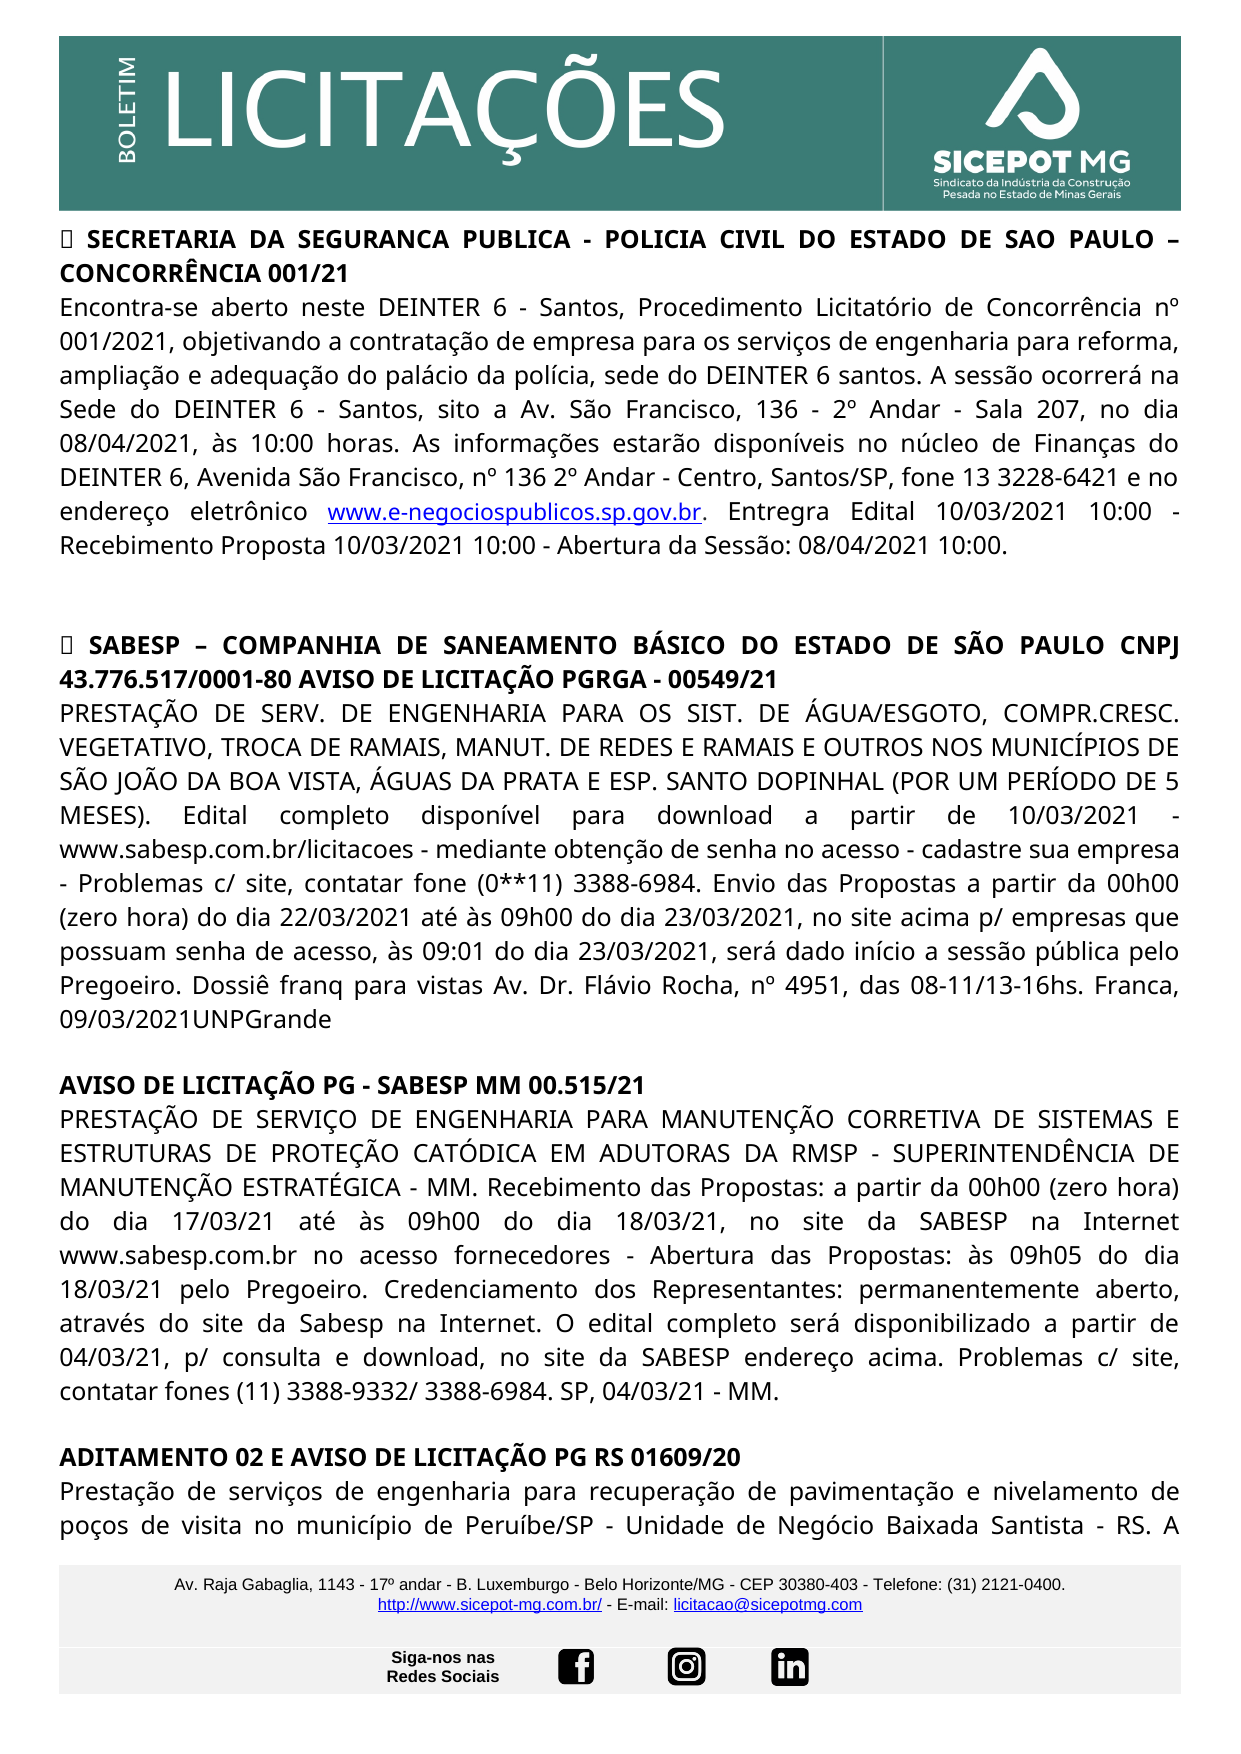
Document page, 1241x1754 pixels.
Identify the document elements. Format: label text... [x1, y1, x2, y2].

text  SECRETARIA DA SEGURANCA PUBLICA - POLICIA CIVIL DO ESTADO DE SAO PAULO – CONCORRÊNCIA 001/21 [59, 221, 1181, 289]
text Encontra-se aberto neste DEINTER 6 - Santos, Procedimento Licitatório de Concorrência nº 001/2021, objetivando a contratação de empresa para os serviços de engenharia para reforma, ampliação e adequação do palácio da polícia, sede do DEINTER 6 santos. A sessão ocorrerá na Sede do DEINTER 6 - Santos, sito a Av. São Francisco, 136 - 2º Andar - Sala 207, no dia 08/04/2021, às 10:00 horas. As informações estarão disponíveis no núcleo de Finanças do DEINTER 6, Avenida São Francisco, nº 136 2º Andar - Centro, Santos/SP, fone 13 3228-6421 e no endereço eletrônico www.e-negociospublicos.sp.gov.br. Entregra Edital 10/03/2021 10:00 - Recebimento Proposta 10/03/2021 10:00 - Abertura da Sessão: 08/04/2021 10:00. [59, 289, 1181, 562]
text  SABESP – COMPANHIA DE SANEAMENTO BÁSICO DO ESTADO DE SÃO PAULO CNPJ 43.776.517/0001-80 AVISO DE LICITAÇÃO PGRGA - 00549/21 [59, 627, 1181, 696]
text ADITAMENTO 02 E AVISO DE LICITAÇÃO PG RS 01609/20 [59, 1439, 1181, 1473]
text AVISO DE LICITAÇÃO PG - SABESP MM 00.515/21 [59, 1067, 1181, 1101]
text PRESTAÇÃO DE SERVIÇO DE ENGENHARIA PARA MANUTENÇÃO CORRETIVA DE SISTEMAS E ESTRUTURAS DE PROTEÇÃO CATÓDICA EM ADUTORAS DA RMSP - SUPERINTENDÊNCIA DE MANUTENÇÃO ESTRATÉGICA - MM. Recebimento das Propostas: a partir da 00h00 (zero hora) do dia 17/03/21 até às 09h00 do dia 18/03/21, no site da SABESP na Internet www.sabesp.com.br no acesso fornecedores - Abertura das Propostas: às 09h05 do dia 18/03/21 pelo Pregoeiro. Credenciamento dos Representantes: permanentemente aberto, através do site da Sabesp na Internet. O edital completo será disponibilizado a partir de 04/03/21, p/ consulta e download, no site da SABESP endereço acima. Problemas c/ site, contatar fones (11) 3388-9332/ 3388-6984. SP, 04/03/21 - MM. [59, 1101, 1181, 1408]
picture [557, 1648, 594, 1685]
picture [771, 1648, 809, 1686]
picture [667, 1647, 706, 1686]
picture [59, 36, 1181, 211]
text PRESTAÇÃO DE SERV. DE ENGENHARIA PARA OS SIST. DE ÁGUA/ESGOTO, COMPR.CRESC. VEGETATIVO, TROCA DE RAMAIS, MANUT. DE REDES E RAMAIS E OUTROS NOS MUNICÍPIOS DE SÃO JOÃO DA BOA VISTA, ÁGUAS DA PRATA E ESP. SANTO DOPINHAL (POR UM PERÍODO DE 5 MESES). Edital completo disponível para download a partir de 10/03/2021 - www.sabesp.com.br/licitacoes - mediante obtenção de senha no acesso - cadastre sua empresa - Problemas c/ site, contatar fone (0**11) 3388-6984. Envio das Propostas a partir da 00h00 (zero hora) do dia 22/03/2021 até às 09h00 do dia 23/03/2021, no site acima p/ empresas que possuam senha de acesso, às 09:01 do dia 23/03/2021, será dado início a sessão pública pelo Pregoeiro. Dossiê franq para vistas Av. Dr. Flávio Rocha, nº 4951, das 08-11/13-16hs. Franca, 09/03/2021UNPGrande [59, 696, 1181, 1036]
